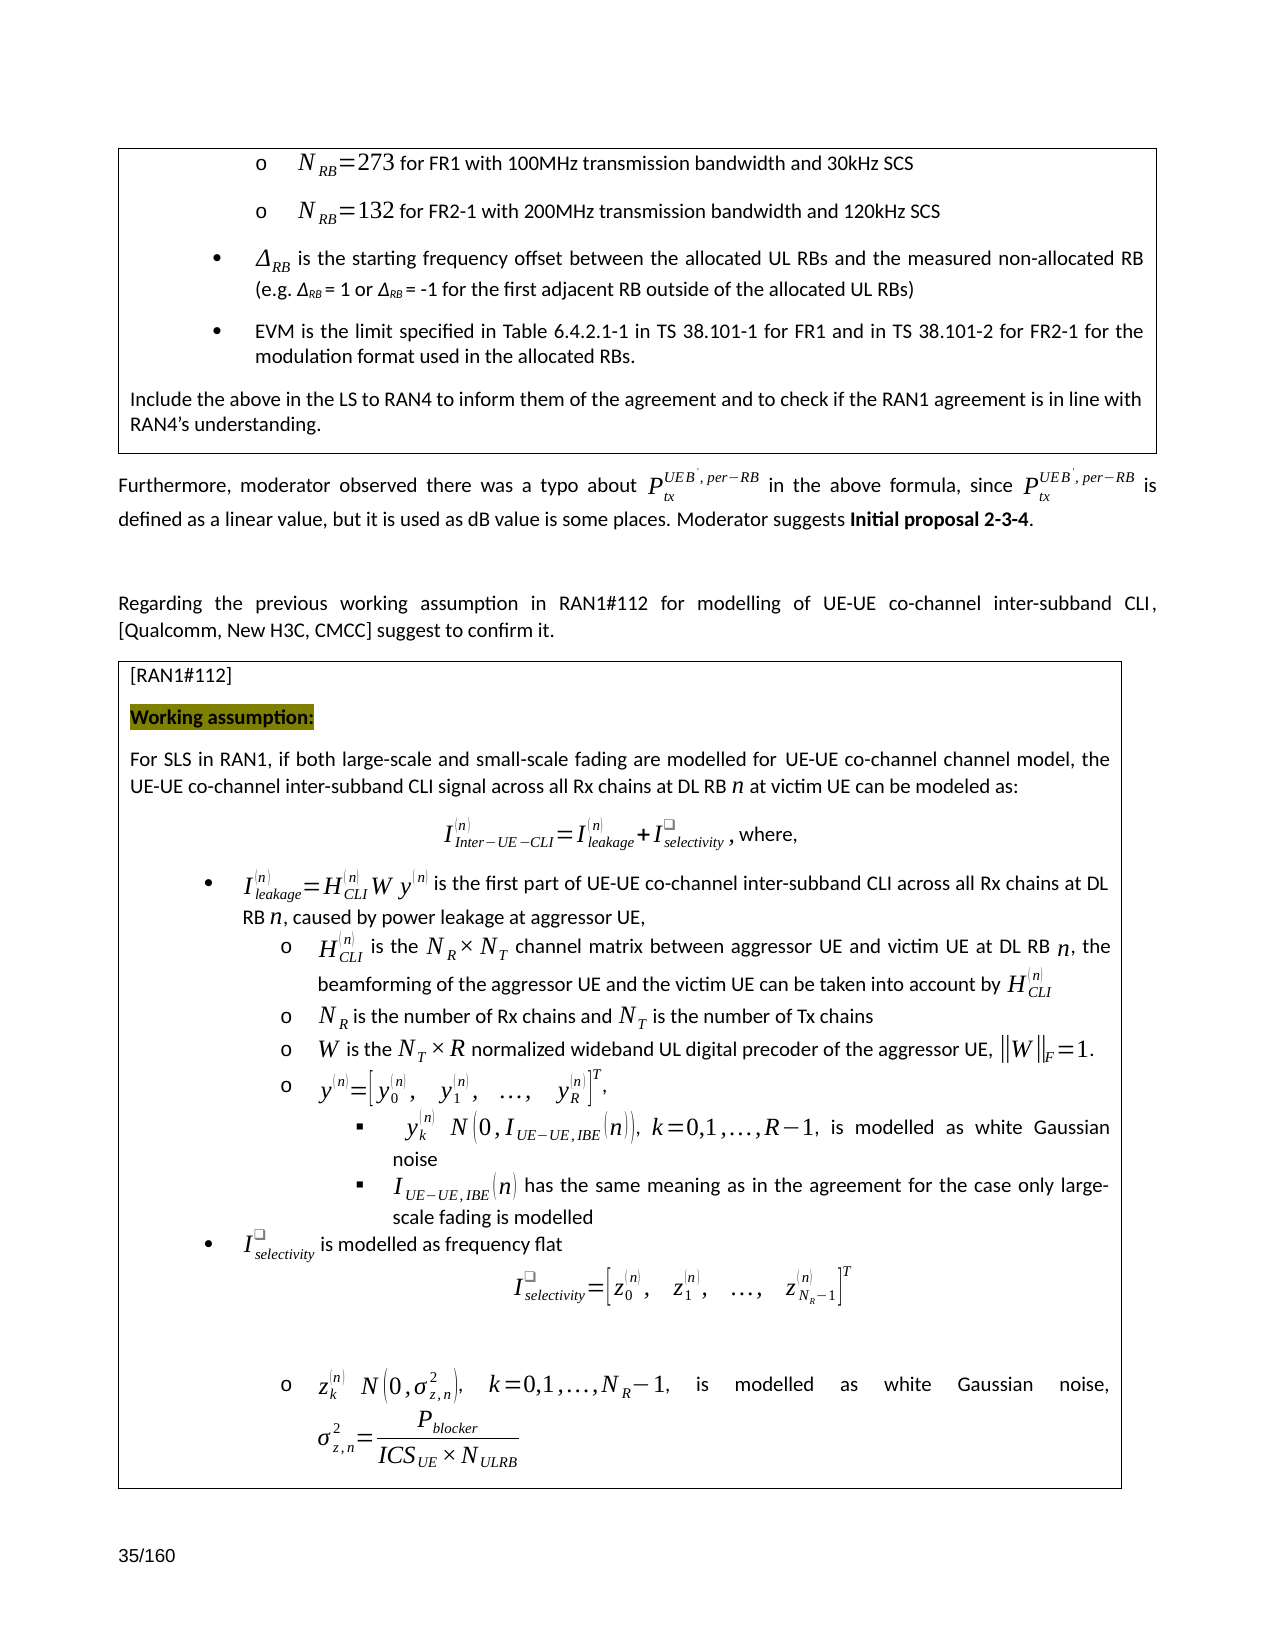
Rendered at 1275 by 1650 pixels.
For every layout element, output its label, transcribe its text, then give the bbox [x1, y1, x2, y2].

text Furthermore, moderator observed there was a typo about in the above formula, since is defined as a linear value, but it is used as dB value is some places. Moderator suggests Initial proposal 2-3-4. [118, 467, 1157, 531]
text Regarding the previous working assumption in RAN1#112 for modelling of UE-UE co-channel inter-subband CLI, [Qualcomm, New H3C, CMCC] suggest to confirm it. [118, 590, 1157, 642]
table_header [119, 149, 1156, 453]
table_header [119, 662, 1121, 1488]
